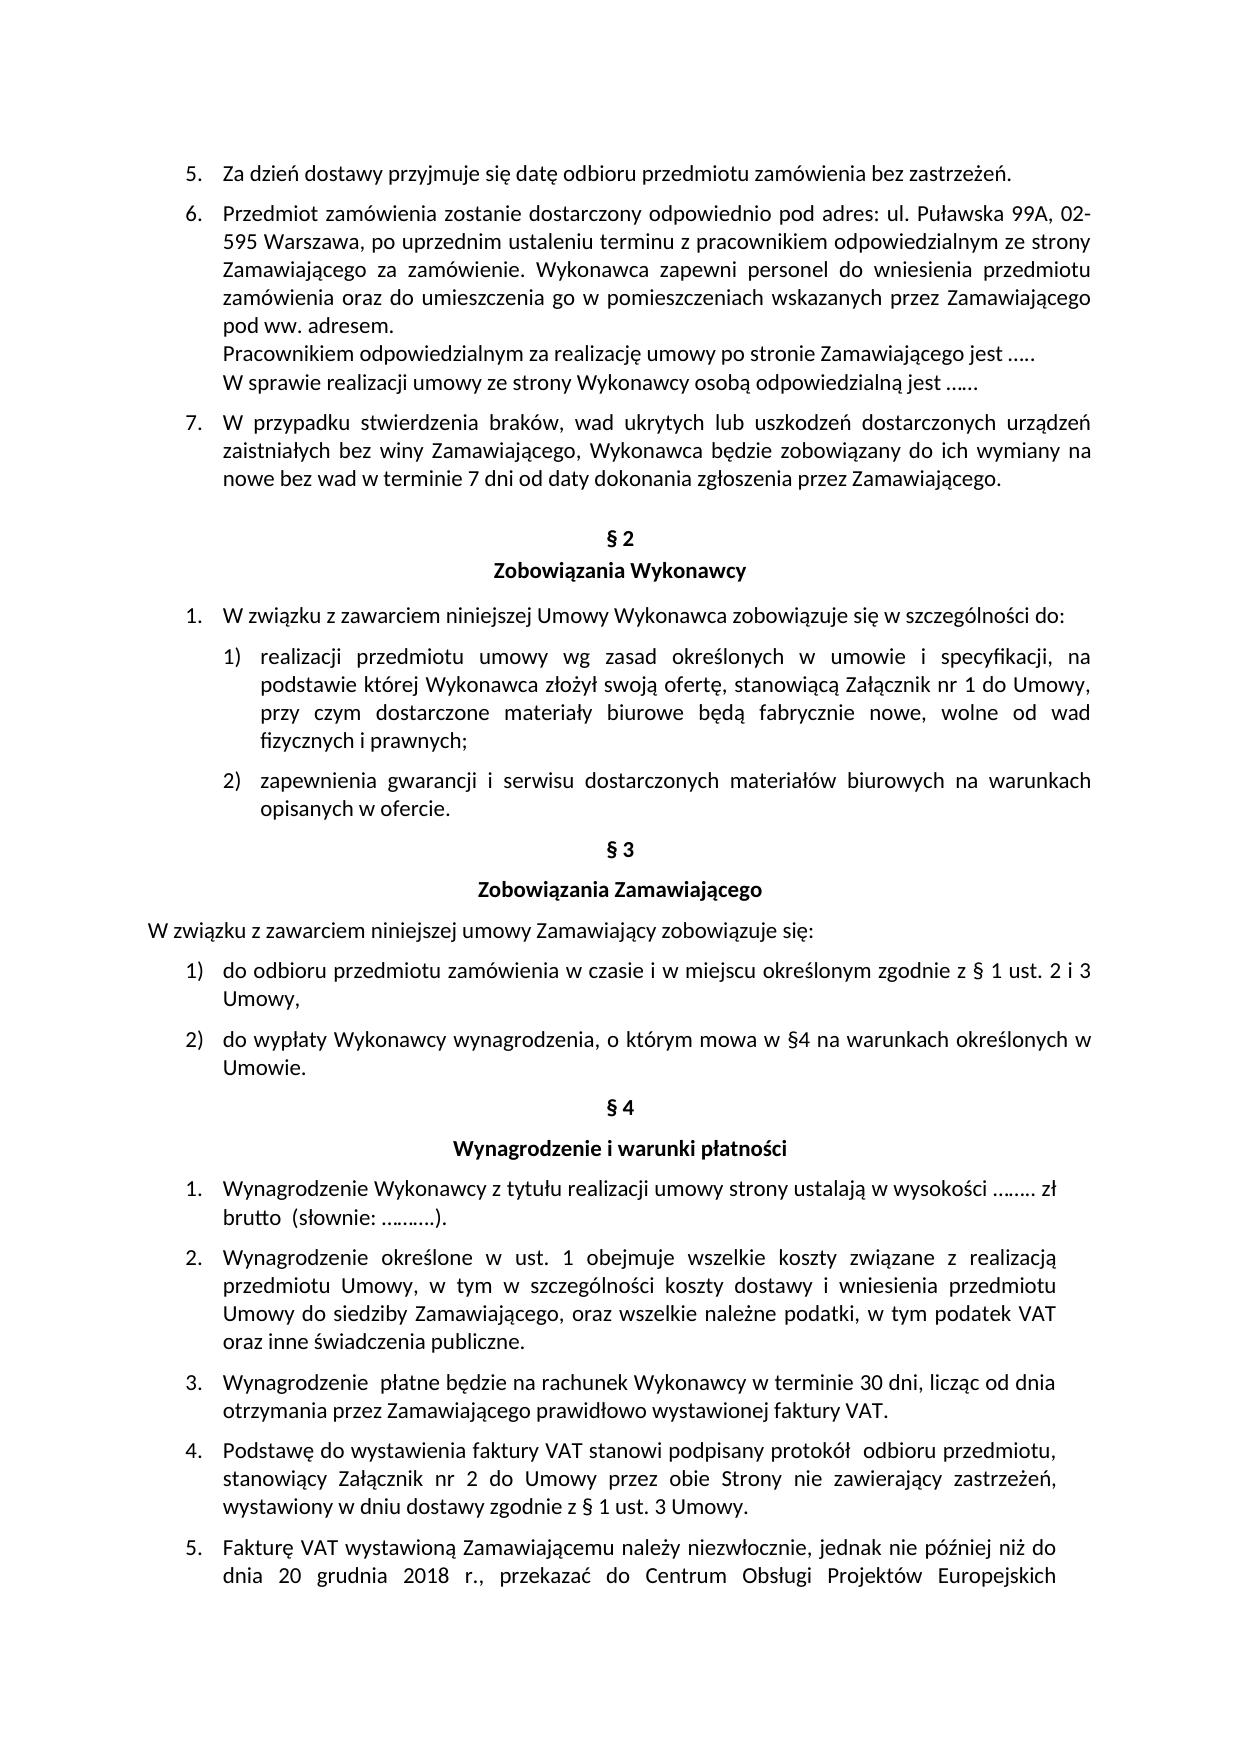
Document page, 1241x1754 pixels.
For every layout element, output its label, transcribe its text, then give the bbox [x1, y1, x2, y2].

list Wynagrodzenie i warunki płatności [148, 1134, 1093, 1162]
list Wynagrodzenie określone w ust. 1 obejmuje wszelkie koszty związane z realizacją przedmiotu Umowy, w tym w szczególności koszty dostawy i wniesienia przedmiotu Umowy do siedziby Zamawiającego, oraz wszelkie należne podatki, w tym podatek VAT oraz inne świadczenia publiczne. [185, 1243, 1058, 1355]
list Podstawę do wystawienia faktury VAT stanowi podpisany protokół odbioru przedmiotu, stanowiący Załącznik nr 2 do Umowy przez obie Strony nie zawierający zastrzeżeń, wystawiony w dniu dostawy zgodnie z § 1 ust. 3 Umowy. [185, 1436, 1058, 1520]
text Pracownikiem odpowiedzialnym za realizację umowy po stronie Zamawiającego jest ….. [223, 339, 1093, 368]
list realizacji przedmiotu umowy wg zasad określonych w umowie i specyfikacji, na podstawie której Wykonawca złożył swoją ofertę, stanowiącą Załącznik nr 1 do Umowy, przy czym dostarczone materiały biurowe będą fabrycznie nowe, wolne od wad fizycznych i prawnych; [223, 642, 1093, 754]
list zapewnienia gwarancji i serwisu dostarczonych materiałów biurowych na warunkach opisanych w ofercie. [223, 766, 1093, 822]
list Przedmiot zamówienia zostanie dostarczony odpowiednio pod adres: ul. Puławska 99A, 02-595 Warszawa, po uprzednim ustaleniu terminu z pracownikiem odpowiedzialnym ze strony Zamawiającego za zamówienie. Wykonawca zapewni personel do wniesienia przedmiotu zamówienia oraz do umieszczenia go w pomieszczeniach wskazanych przez Zamawiającego pod ww. adresem. [185, 199, 1093, 339]
list W związku z zawarciem niniejszej Umowy Wykonawca zobowiązuje się w szczególności do: [185, 601, 1093, 629]
list Wynagrodzenie płatne będzie na rachunek Wykonawcy w terminie 30 dni, licząc od dnia otrzymania przez Zamawiającego prawidłowo wystawionej faktury VAT. [185, 1368, 1058, 1424]
text § 3 [148, 835, 1093, 863]
text Zobowiązania Wykonawcy [148, 557, 1093, 584]
list Za dzień dostawy przyjmuje się datę odbioru przedmiotu zamówienia bez zastrzeżeń. [185, 159, 1093, 187]
list Wynagrodzenie Wykonawcy z tytułu realizacji umowy strony ustalają w wysokości …….. zł brutto (słownie: ……….). [185, 1174, 1058, 1231]
list do odbioru przedmiotu zamówienia w czasie i w miejscu określonym zgodnie z § 1 ust. 2 i 3 Umowy, [185, 956, 1093, 1012]
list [185, 1533, 1058, 1589]
list § 4 [148, 1093, 1093, 1122]
text Zobowiązania Zamawiającego [148, 875, 1093, 903]
list W przypadku stwierdzenia braków, wad ukrytych lub uszkodzeń dostarczonych urządzeń zaistniałych bez winy Zamawiającego, Wykonawca będzie zobowiązany do ich wymiany na nowe bez wad w terminie 7 dni od daty dokonania zgłoszenia przez Zamawiającego. [185, 408, 1093, 492]
text W sprawie realizacji umowy ze strony Wykonawcy osobą odpowiedzialną jest …… [223, 368, 1093, 396]
list do wypłaty Wykonawcy wynagrodzenia, o którym mowa w §4 na warunkach określonych w Umowie. [185, 1025, 1093, 1081]
text W związku z zawarciem niniejszej umowy Zamawiający zobowiązuje się: [148, 916, 1093, 944]
text § 2 [148, 524, 1093, 552]
